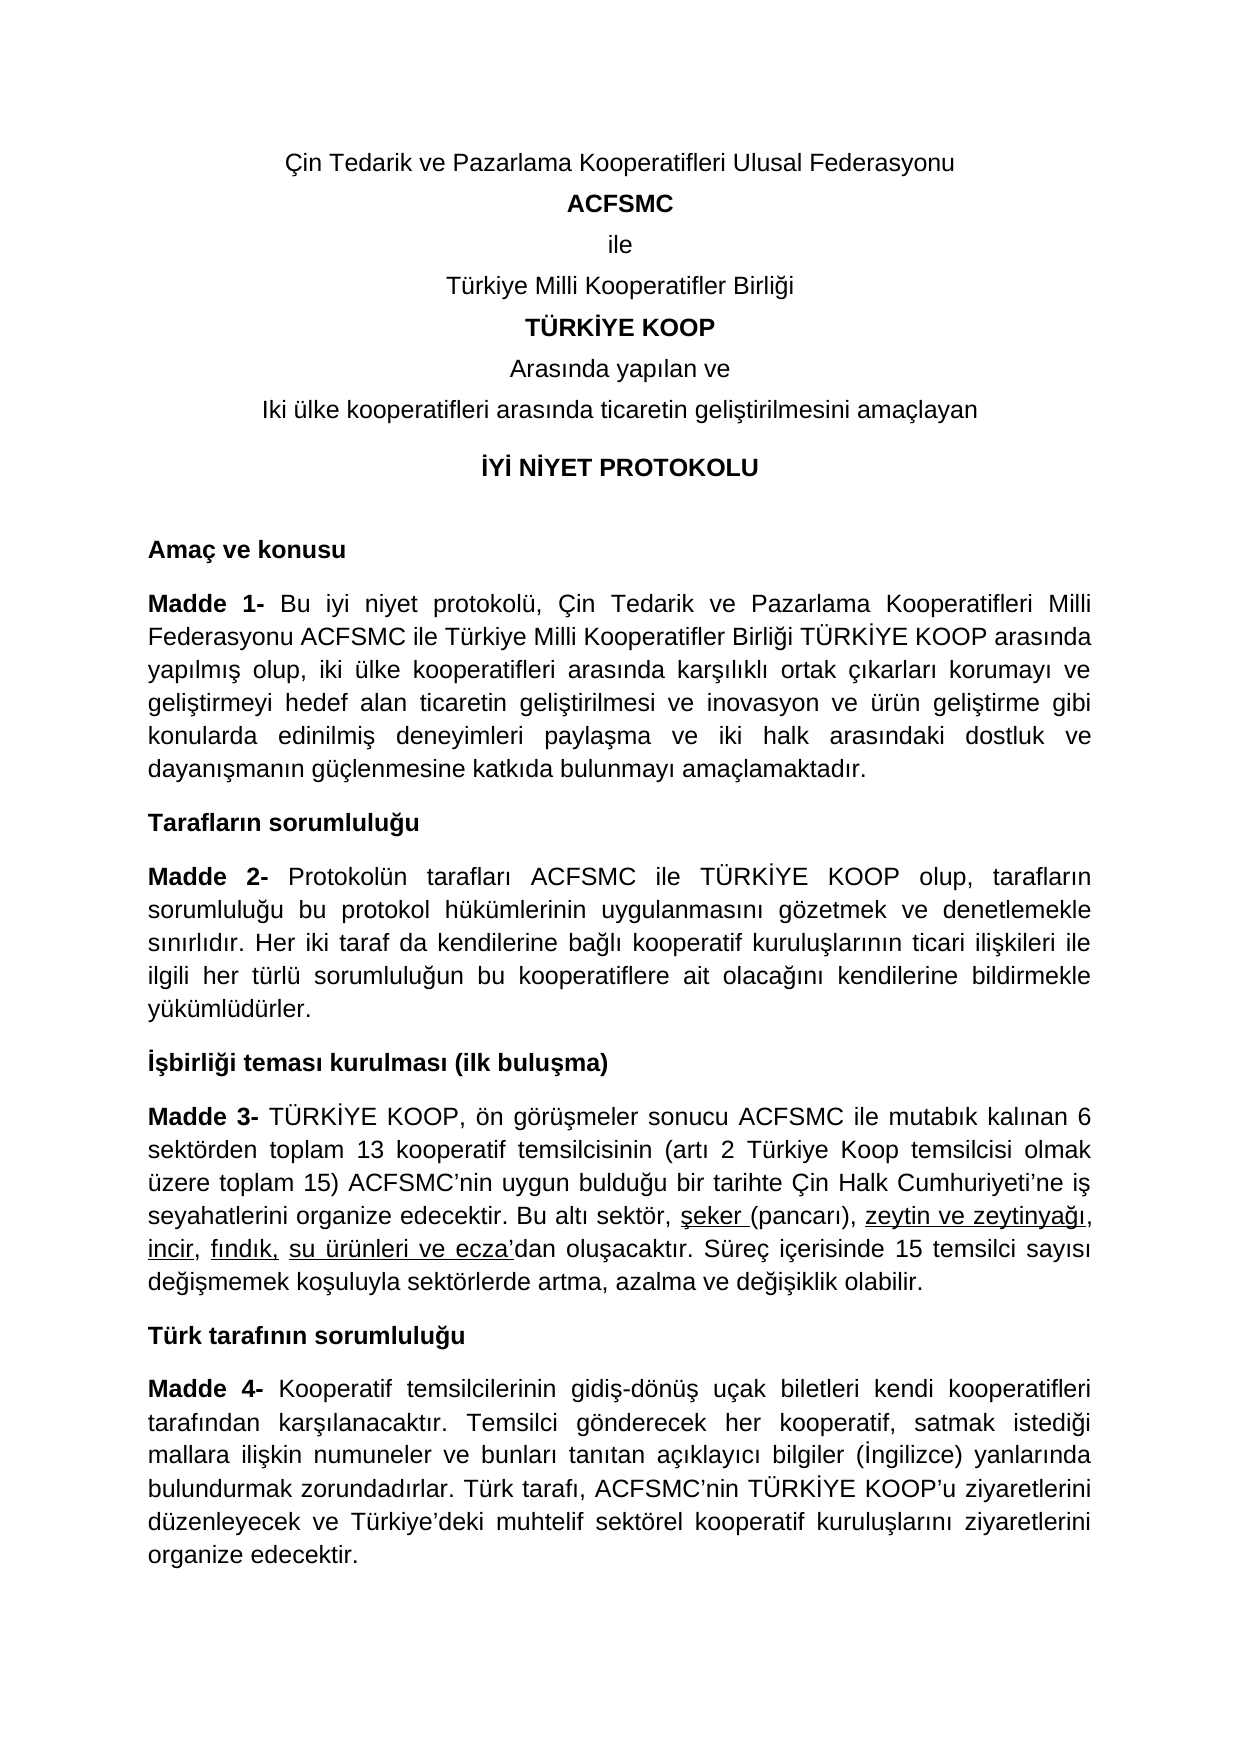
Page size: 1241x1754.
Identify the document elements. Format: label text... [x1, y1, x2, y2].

text Madde 2- Protokolün tarafları ACFSMC ile TÜRKİYE KOOP olup, tarafların sorumluluğu bu protokol hükümlerinin uygulanmasını gözetmek ve denetlemekle sınırlıdır. Her iki taraf da kendilerine bağlı kooperatif kuruluşlarının ticari ilişkileri ile ilgili her türlü sorumluluğun bu kooperatiflere ait olacağını kendilerine bildirmekle yükümlüdürler. [148, 862, 1093, 1023]
text Türk tarafının sorumluluğu [148, 1321, 1093, 1349]
text Tarafların sorumluluğu [148, 808, 1093, 837]
table_header Çin Tedarik ve Pazarlama Kooperatifleri Ulusal Federasyonu ACFSMC ile Türkiye Milli Kooperatifler Birliği TÜRKİYE KOOP Arasında yapılan ve Iki ülke kooperatifleri arasında ticaretin geliştirilmesini amaçlayan İYİ NİYET PROTOKOLU [148, 148, 1093, 481]
text Madde 3- TÜRKİYE KOOP, ön görüşmeler sonucu ACFSMC ile mutabık kalınan 6 sektörden toplam 13 kooperatif temsilcisinin (artı 2 Türkiye Koop temsilcisi olmak üzere toplam 15) ACFSMC’nin uygun bulduğu bir tarihte Çin Halk Cumhuriyeti’ne iş seyahatlerini organize edecektir. Bu altı sektör, şeker (pancarı), zeytin ve zeytinyağı, incir, fındık, su ürünleri ve ecza’dan oluşacaktır. Süreç içerisinde 15 temsilci sayısı değişmemek koşuluyla sektörlerde artma, azalma ve değişiklik olabilir. [148, 1102, 1093, 1296]
text İşbirliği teması kurulması (ilk buluşma) [148, 1048, 1093, 1077]
text Amaç ve konusu [148, 535, 1093, 564]
text Madde 1- Bu iyi niyet protokolü, Çin Tedarik ve Pazarlama Kooperatifleri Milli Federasyonu ACFSMC ile Türkiye Milli Kooperatifler Birliği TÜRKİYE KOOP arasında yapılmış olup, iki ülke kooperatifleri arasında karşılıklı ortak çıkarları korumayı ve geliştirmeyi hedef alan ticaretin geliştirilmesi ve inovasyon ve ürün geliştirme gibi konularda edinilmiş deneyimleri paylaşma ve iki halk arasındaki dostluk ve dayanışmanın güçlenmesine katkıda bulunmayı amaçlamaktadır. [148, 589, 1093, 783]
text Madde 4- Kooperatif temsilcilerinin gidiş-dönüş uçak biletleri kendi kooperatifleri tarafından karşılanacaktır. Temsilci gönderecek her kooperatif, satmak istediği mallara ilişkin numuneler ve bunları tanıtan açıklayıcı bilgiler (İngilizce) yanlarında bulundurmak zorundadırlar. Türk tarafı, ACFSMC’nin TÜRKİYE KOOP’u ziyaretlerini düzenleyecek ve Türkiye’deki muhtelif sektörel kooperatif kuruluşlarını ziyaretlerini organize edecektir. [148, 1374, 1093, 1568]
